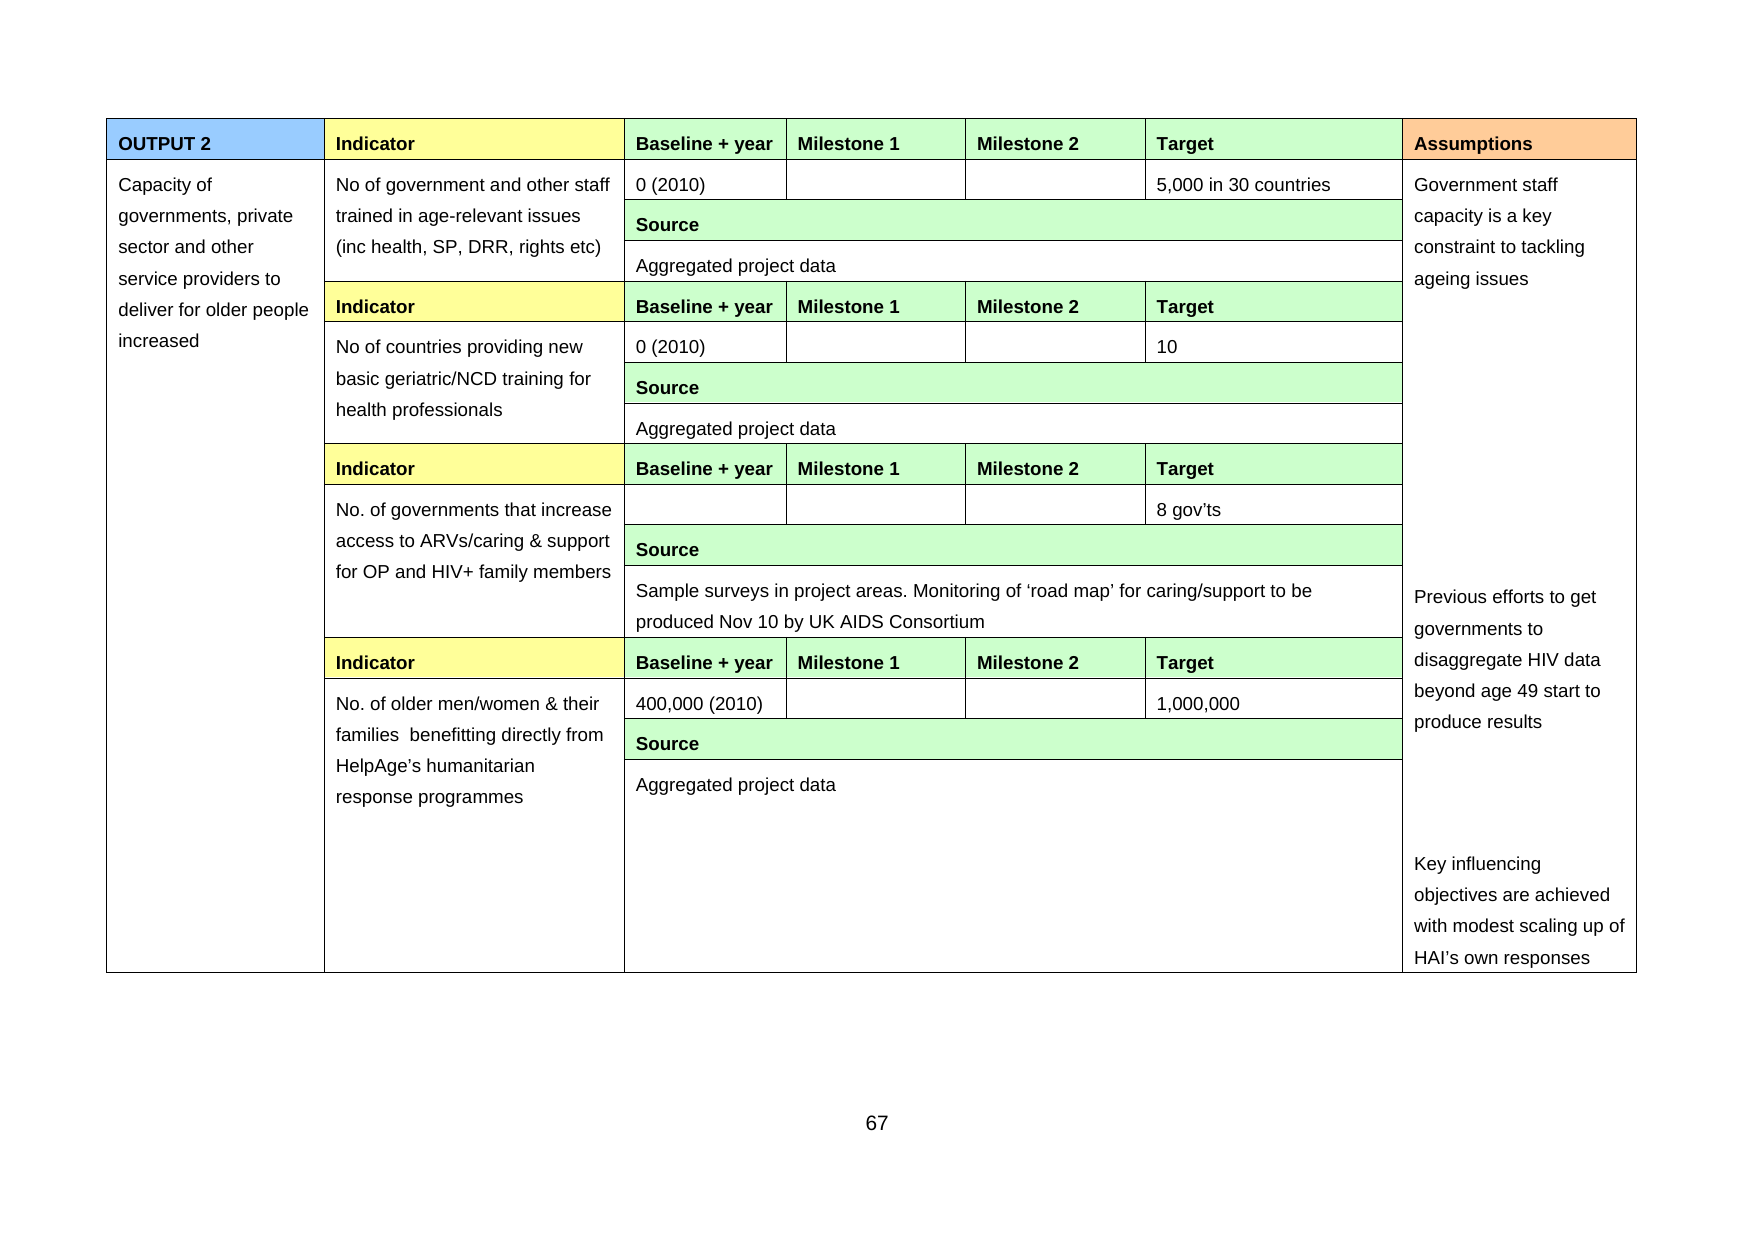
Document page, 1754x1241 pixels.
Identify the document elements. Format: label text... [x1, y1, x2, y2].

table_cell Baseline + year [625, 638, 786, 677]
table_cell Milestone 1 [787, 444, 965, 484]
table_cell Target [1146, 638, 1402, 677]
table_cell No. of older men/women & their families benefitting directly from HelpAge’s humanitarian response programmes [325, 679, 624, 972]
table_cell Target [1146, 444, 1402, 484]
table_cell [966, 322, 1145, 362]
table_cell Aggregated project data [625, 760, 1402, 972]
table_cell Milestone 2 [966, 638, 1145, 677]
table_cell [966, 679, 1145, 718]
table_cell 8 gov’ts [1146, 485, 1402, 524]
table_cell 1,000,000 [1146, 679, 1402, 718]
table_cell Source [625, 525, 1402, 565]
table_header Baseline + year [625, 119, 786, 159]
table_cell Indicator [325, 282, 624, 321]
table_cell Milestone 2 [966, 282, 1145, 321]
table_cell [787, 160, 965, 199]
table_cell Capacity of governments, private sector and other service providers to deliver for older people increased [107, 160, 324, 972]
table_header Milestone 1 [787, 119, 965, 159]
table_cell [966, 485, 1145, 524]
table_cell [966, 160, 1145, 199]
table_cell [625, 485, 786, 524]
table_cell Aggregated project data [625, 404, 1402, 443]
table_cell Milestone 2 [966, 444, 1145, 484]
table_cell Target [1146, 282, 1402, 321]
table_cell No. of governments that increase access to ARVs/caring & support for OP and HIV+ family members [325, 485, 624, 637]
table_cell 400,000 (2010) [625, 679, 786, 718]
table_cell Source [625, 363, 1402, 402]
table_cell 5,000 in 30 countries [1146, 160, 1402, 199]
table_cell Baseline + year [625, 444, 786, 484]
table_header Assumptions [1403, 119, 1636, 159]
table_cell Sample surveys in project areas. Monitoring of ‘road map’ for caring/support to be produced Nov 10 by UK AIDS Consortium [625, 566, 1402, 637]
table_cell Milestone 1 [787, 282, 965, 321]
table_cell Government staff capacity is a key constraint to tackling ageing issues Previous efforts to get governments to disaggregate HIV data beyond age 49 start to produce results Key influencing objectives are achieved with modest scaling up of HAI’s own responses [1403, 160, 1636, 972]
table_cell Source [625, 719, 1402, 759]
table_header Indicator [325, 119, 624, 159]
table_cell Aggregated project data [625, 241, 1402, 281]
table_cell 0 (2010) [625, 322, 786, 362]
table_cell Indicator [325, 444, 624, 484]
table_header Milestone 2 [966, 119, 1145, 159]
table_header OUTPUT 2 [107, 119, 324, 159]
table_cell 0 (2010) [625, 160, 786, 199]
table_cell No of countries providing new basic geriatric/NCD training for health professionals [325, 322, 624, 443]
table_cell [787, 322, 965, 362]
table_cell Indicator [325, 638, 624, 677]
table_cell No of government and other staff trained in age-relevant issues (inc health, SP, DRR, rights etc) [325, 160, 624, 281]
table_cell [787, 485, 965, 524]
table_cell Baseline + year [625, 282, 786, 321]
table_header Target [1146, 119, 1402, 159]
table_cell [787, 679, 965, 718]
table_cell Milestone 1 [787, 638, 965, 677]
table_cell Source [625, 200, 1402, 240]
table_cell 10 [1146, 322, 1402, 362]
